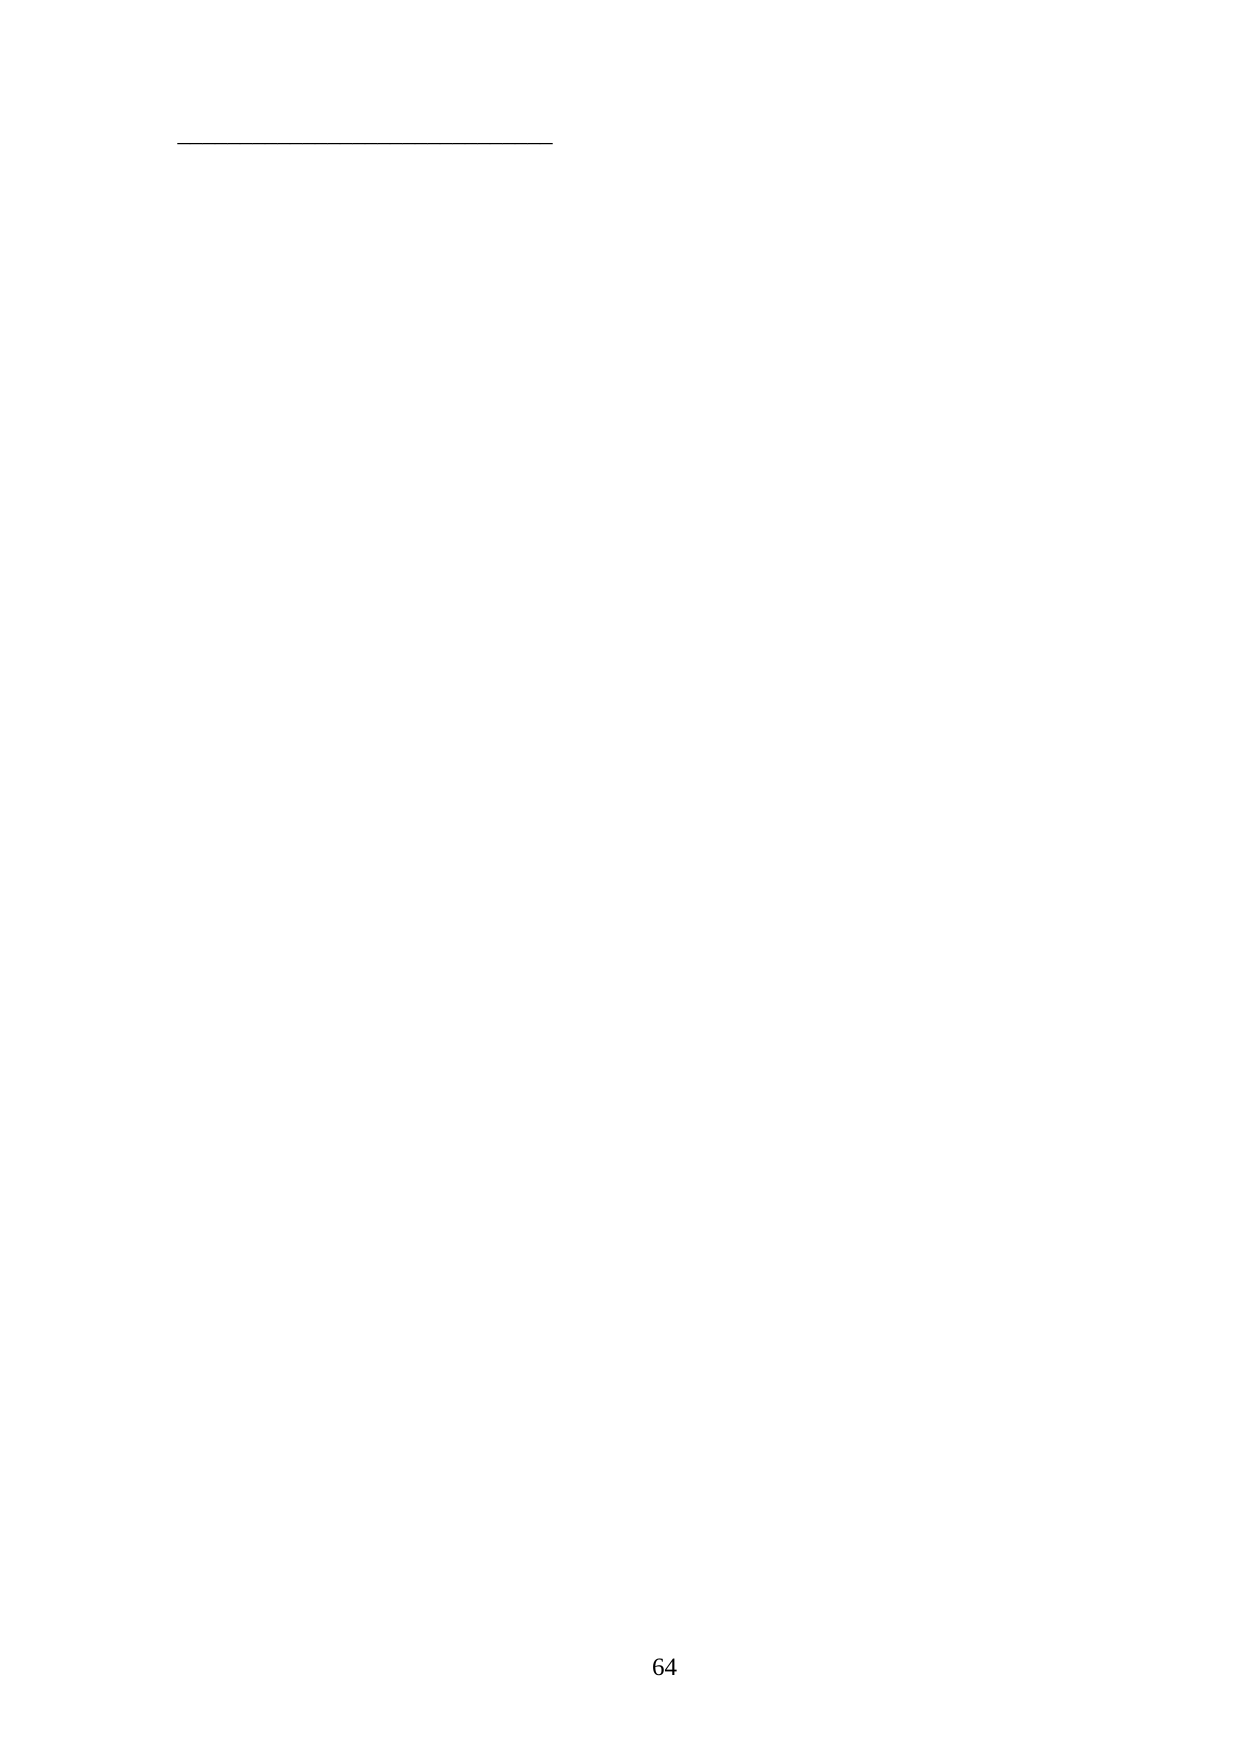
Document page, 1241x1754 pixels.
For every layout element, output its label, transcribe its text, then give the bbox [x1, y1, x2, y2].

text ______________________________ [177, 118, 1152, 147]
